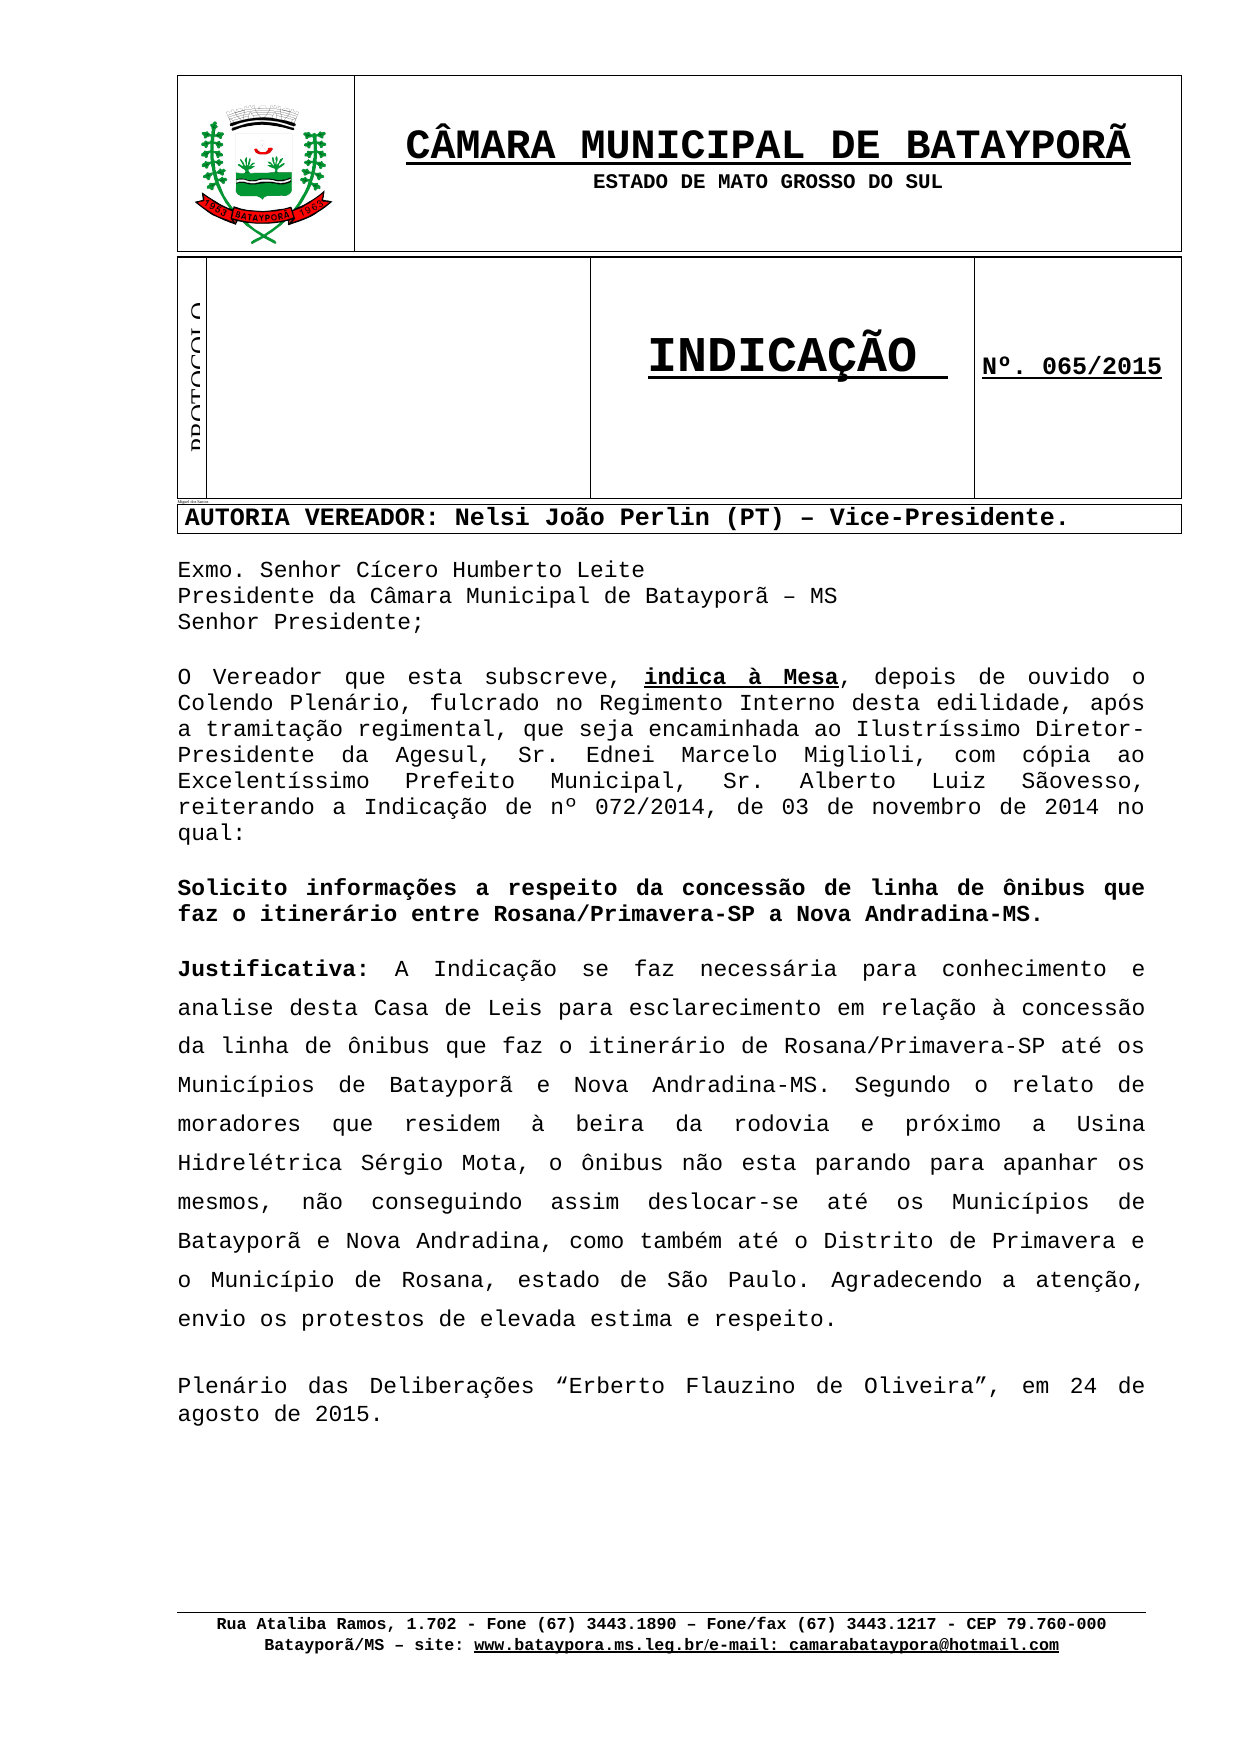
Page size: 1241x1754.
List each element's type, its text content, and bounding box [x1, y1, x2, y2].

text O Vereador que esta subscreve, indica à Mesa, depois de ouvido o Colendo Plenário, fulcrado no Regimento Interno desta edilidade, após a tramitação regimental, que seja encaminhada ao Ilustríssimo Diretor-Presidente da Agesul, Sr. Ednei Marcelo Miglioli, com cópia ao Excelentíssimo Prefeito Municipal, Sr. Alberto Luiz Sãovesso, reiterando a Indicação de nº 072/2014, de 03 de novembro de 2014 no qual: [177, 665, 1146, 847]
subtitle Senhor Presidente; [177, 610, 1146, 636]
text Plenário das Deliberações “Erberto Flauzino de Oliveira”, em 24 de agosto de 2015. [177, 1375, 1146, 1429]
text Presidente da Câmara Municipal de Batayporã – MS [177, 584, 1146, 610]
text Exmo. Senhor Cícero Humberto Leite [177, 558, 1146, 584]
text Justificativa: A Indicação se faz necessária para conhecimento e analise desta Casa de Leis para esclarecimento em relação à concessão da linha de ônibus que faz o itinerário de Rosana/Primavera-SP até os Municípios de Batayporã e Nova Andradina-MS. Segundo o relato de moradores que residem à beira da rodovia e próximo a Usina Hidrelétrica Sérgio Mota, o ônibus não esta parando para apanhar os mesmos, não conseguindo assim deslocar-se até os Municípios de Batayporã e Nova Andradina, como também até o Distrito de Primavera e o Município de Rosana, estado de São Paulo. Agradecendo a atenção, envio os protestos de elevada estima e respeito. [177, 957, 1146, 1333]
text Solicito informações a respeito da concessão de linha de ônibus que faz o itinerário entre Rosana/Primavera-SP a Nova Andradina-MS. [177, 876, 1146, 928]
